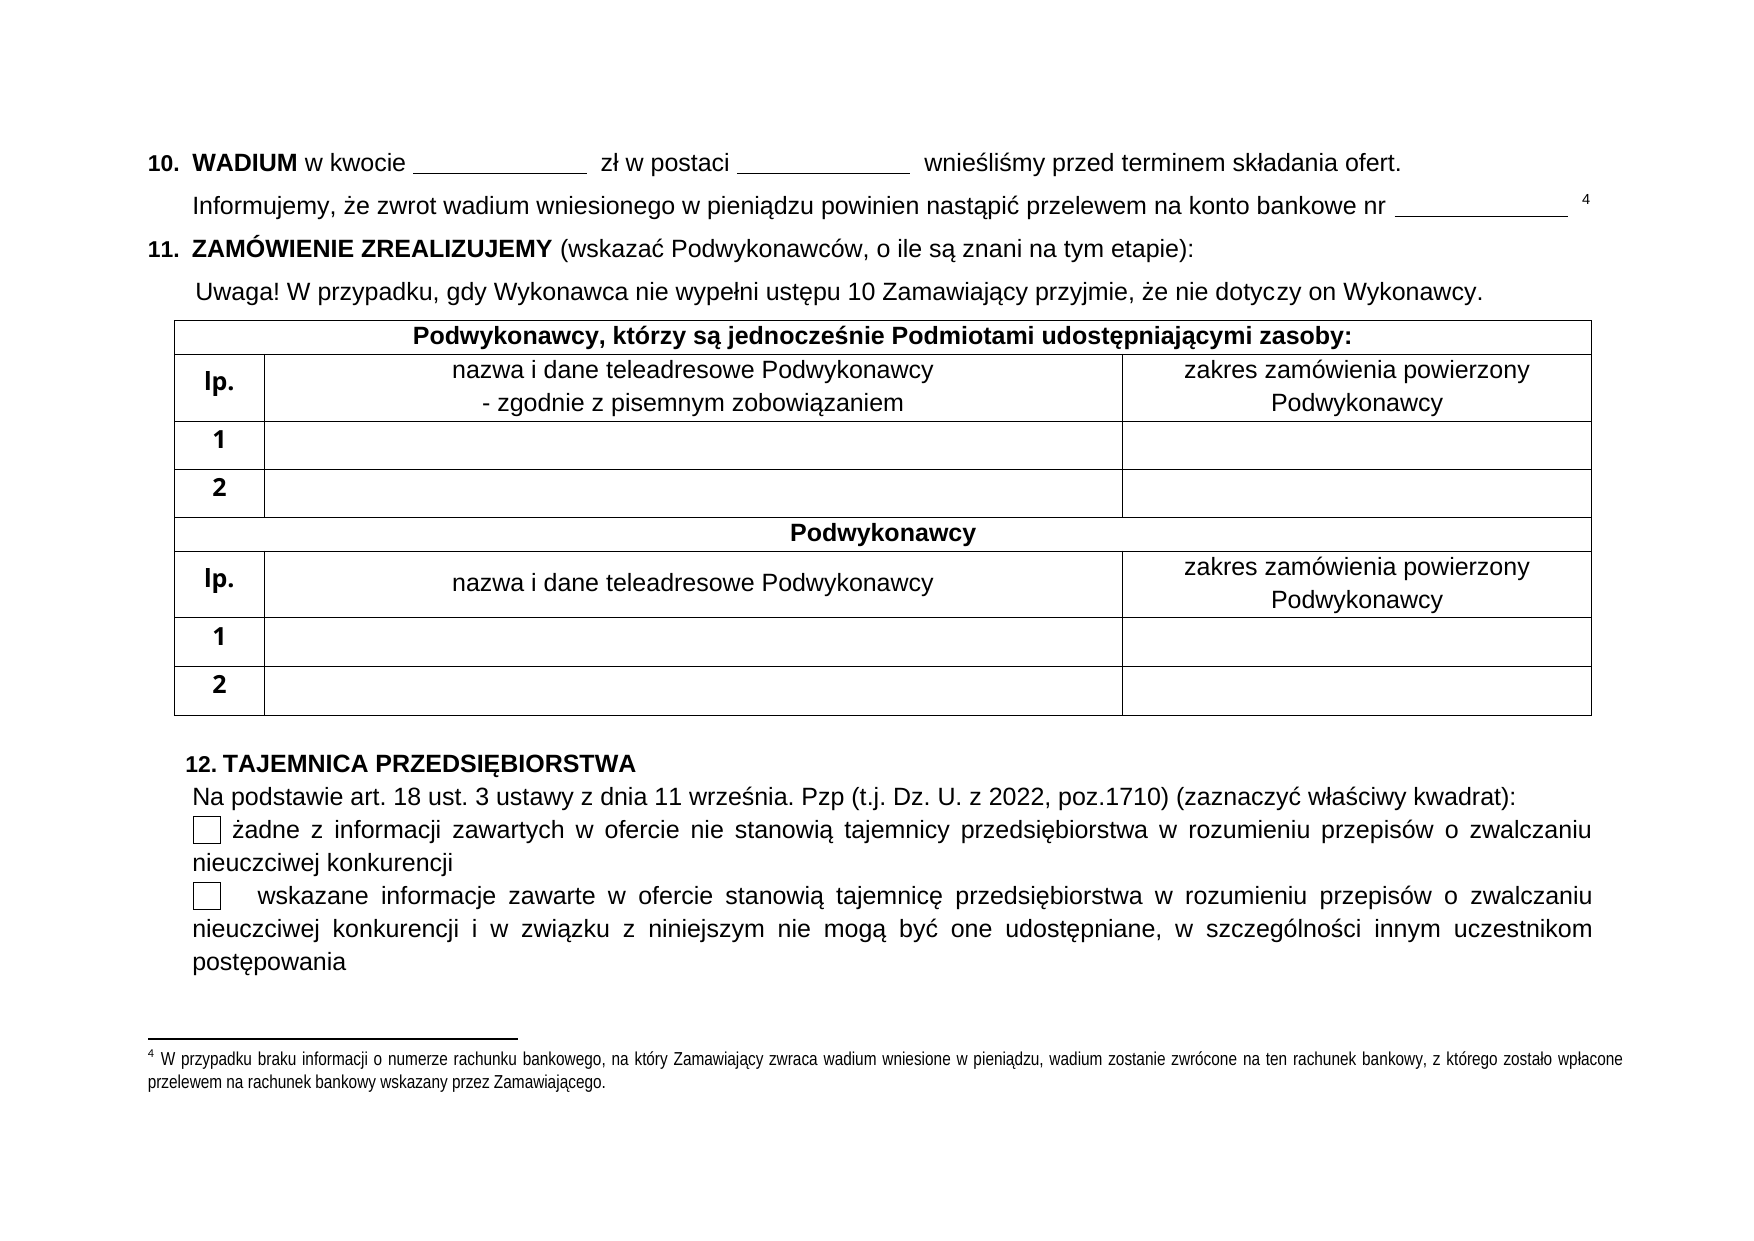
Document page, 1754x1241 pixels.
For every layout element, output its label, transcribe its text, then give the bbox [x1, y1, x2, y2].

text żadne z informacji zawartych w ofercie nie stanowią tajemnicy przedsiębiorstwa w rozumieniu przepisów o zwalczaniu nieuczciwej konkurencji [192, 815, 1595, 877]
table_header Podwykonawcy, którzy są jednocześnie Podmiotami udostępniającymi zasoby: [175, 321, 1591, 354]
table_cell [1123, 470, 1591, 517]
list WADIUM w kwocie zł w postaci wnieśliśmy przed terminem składania ofert. [148, 148, 1624, 176]
table_cell 2 [175, 667, 264, 715]
text Informujemy, że zwrot wadium wniesionego w pieniądzu powinien nastąpić przelewem na konto bankowe nr [148, 191, 1624, 219]
table_cell 2 [175, 470, 264, 517]
table_cell zakres zamówienia powierzony Podwykonawcy [1123, 355, 1591, 421]
text wskazane informacje zawarte w ofercie stanowią tajemnicę przedsiębiorstwa w rozumieniu przepisów o zwalczaniu nieuczciwej konkurencji i w związku z niniejszym nie mogą być one udostępniane, w szczególności innym uczestnikom postępowania [192, 881, 1595, 976]
table_cell Podwykonawcy [175, 518, 1591, 551]
table_cell zakres zamówienia powierzony Podwykonawcy [1123, 552, 1591, 617]
table_cell 1 [175, 618, 264, 666]
list ZAMÓWIENIE ZREALIZUJEMY (wskazać Podwykonawców, o ile są znani na tym etapie): [148, 234, 1624, 263]
table_cell 1 [175, 422, 264, 469]
table_cell [1123, 422, 1591, 469]
table_cell [1123, 667, 1591, 715]
text Uwaga! W przypadku, gdy Wykonawca nie wypełni ustępu 10 Zamawiający przyjmie, że nie dotyczy on Wykonawcy. [148, 277, 1624, 306]
table_cell [265, 422, 1122, 469]
text Na podstawie art. 18 ust. 3 ustawy z dnia 11 września. Pzp (t.j. Dz. U. z 2022, poz.1710) (zaznaczyć właściwy kwadrat): [192, 782, 1595, 811]
table_cell [1123, 618, 1591, 666]
table_cell lp. [175, 355, 264, 421]
table_cell [265, 470, 1122, 517]
table_cell [265, 667, 1122, 715]
list TAJEMNICA PRZEDSIĘBIORSTWA [185, 749, 1624, 778]
table_cell [265, 618, 1122, 666]
table_cell nazwa i dane teleadresowe Podwykonawcy - zgodnie z pisemnym zobowiązaniem [265, 355, 1122, 421]
table_cell nazwa i dane teleadresowe Podwykonawcy [265, 552, 1122, 617]
table_cell lp. [175, 552, 264, 617]
